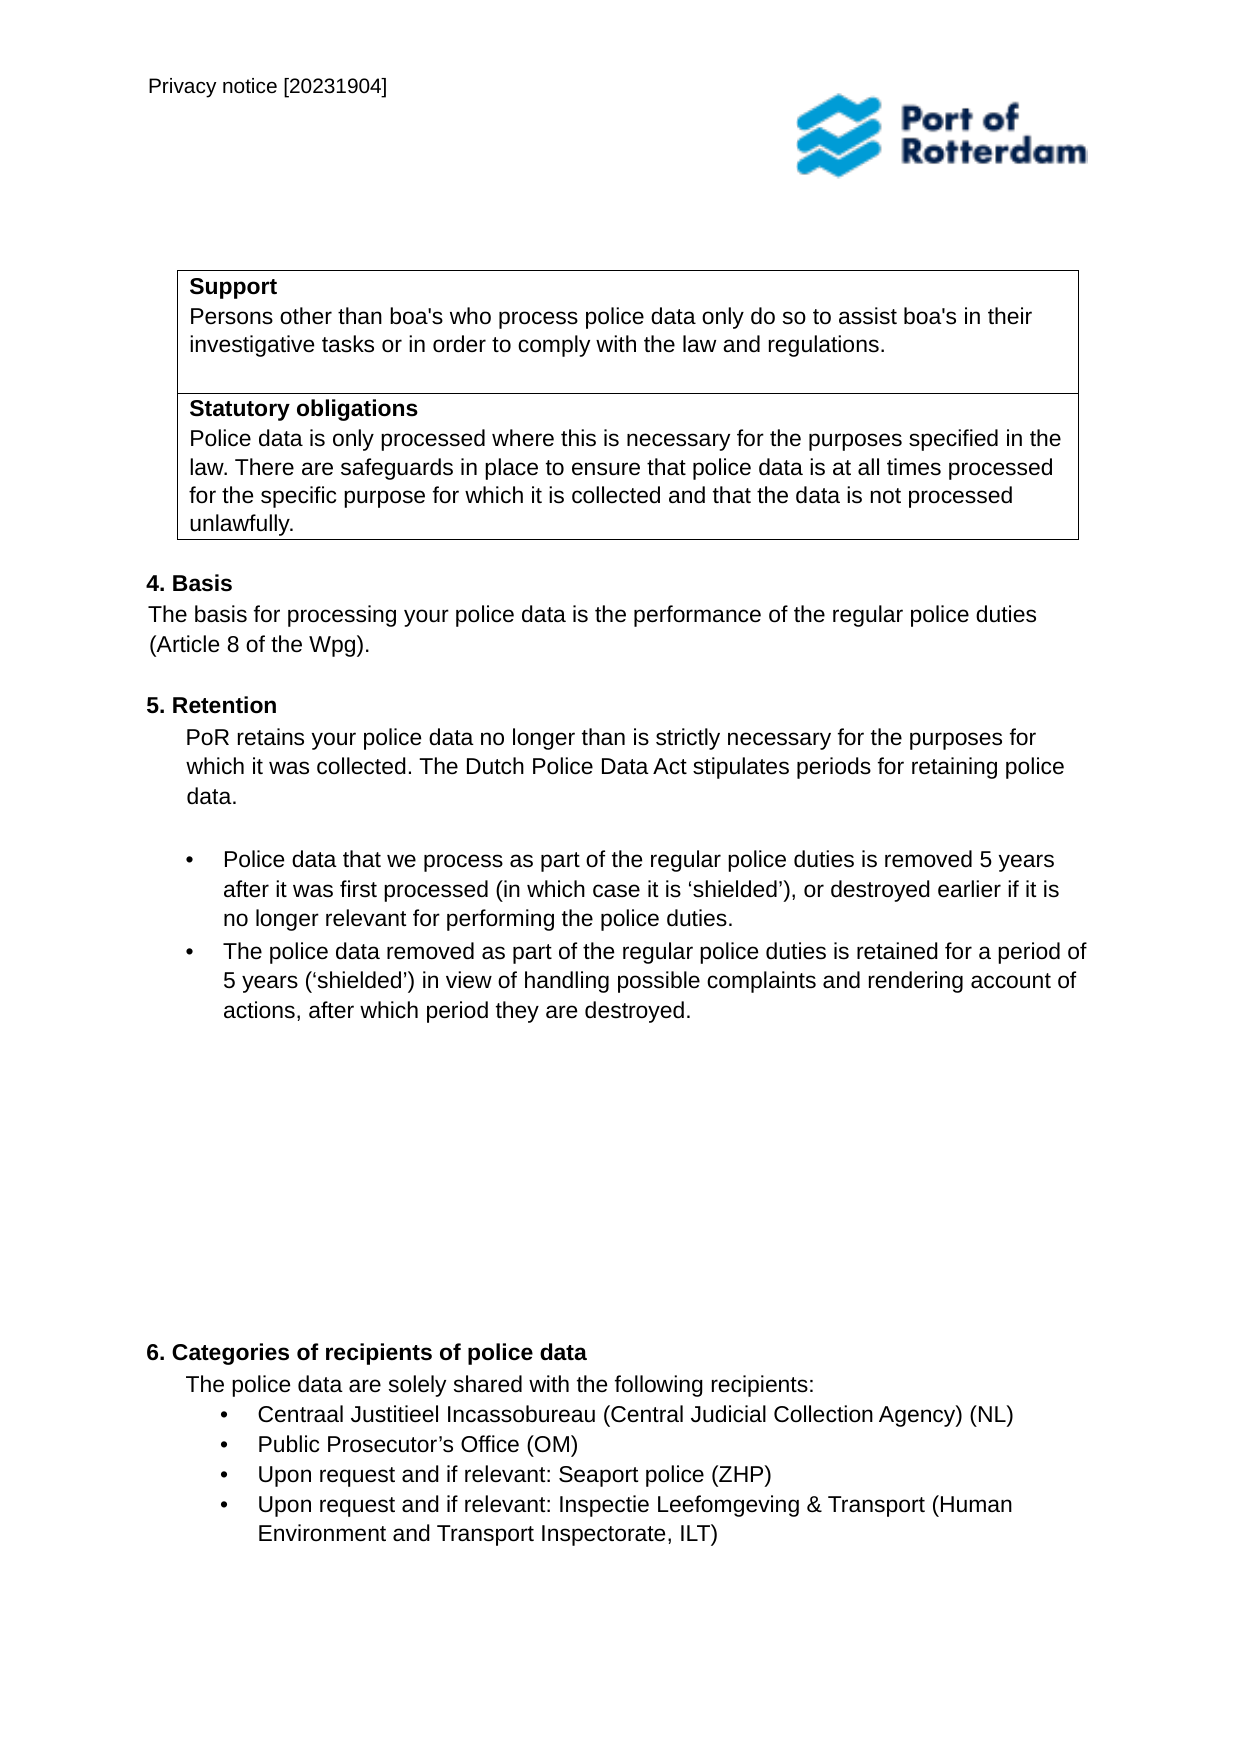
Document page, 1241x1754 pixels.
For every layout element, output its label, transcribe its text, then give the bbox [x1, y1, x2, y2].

list The police data removed as part of the regular police duties is retained for a period of 5 years (‘shielded’) in view of handling possible complaints and rendering account of actions, after which period they are destroyed. [185, 938, 1091, 1023]
list Public Prosecutor’s Office (OM) [220, 1431, 1091, 1457]
list Upon request and if relevant: Seaport police (ZHP) [220, 1461, 1091, 1487]
subtitle 5. Retention [146, 692, 1091, 719]
text PoR retains your police data no longer than is strictly necessary for the purposes for which it was collected. The Dutch Police Data Act stipulates periods for retaining police data. [185, 724, 1091, 809]
list Upon request and if relevant: Inspectie Leefomgeving & Transport (Human Environment and Transport Inspectorate, ILT) [220, 1491, 1091, 1546]
text The police data are solely shared with the following recipients: [185, 1371, 1091, 1397]
subtitle 6. Categories of recipients of police data [146, 1339, 1091, 1366]
table_cell Support Persons other than boa's who process police data only do so to assist boa's in their investigative tasks or in order to comply with the law and regulations. [178, 271, 1078, 392]
subtitle 4. Basis [146, 570, 1091, 596]
text The basis for processing your police data is the performance of the regular police duties (Article 8 of the Wpg). [148, 601, 1091, 657]
list Police data that we process as part of the regular police duties is removed 5 years after it was first processed (in which case it is ‘shielded’), or destroyed earlier if it is no longer relevant for performing the police duties. [185, 846, 1091, 931]
picture [796, 73, 1088, 181]
table_cell Statutory obligations Police data is only processed where this is necessary for the purposes specified in the law. There are safeguards in place to ensure that police data is at all times processed for the specific purpose for which it is collected and that the data is not processed unlawfully. [178, 394, 1078, 539]
list Centraal Justitieel Incassobureau (Central Judicial Collection Agency) (NL) [220, 1401, 1091, 1427]
